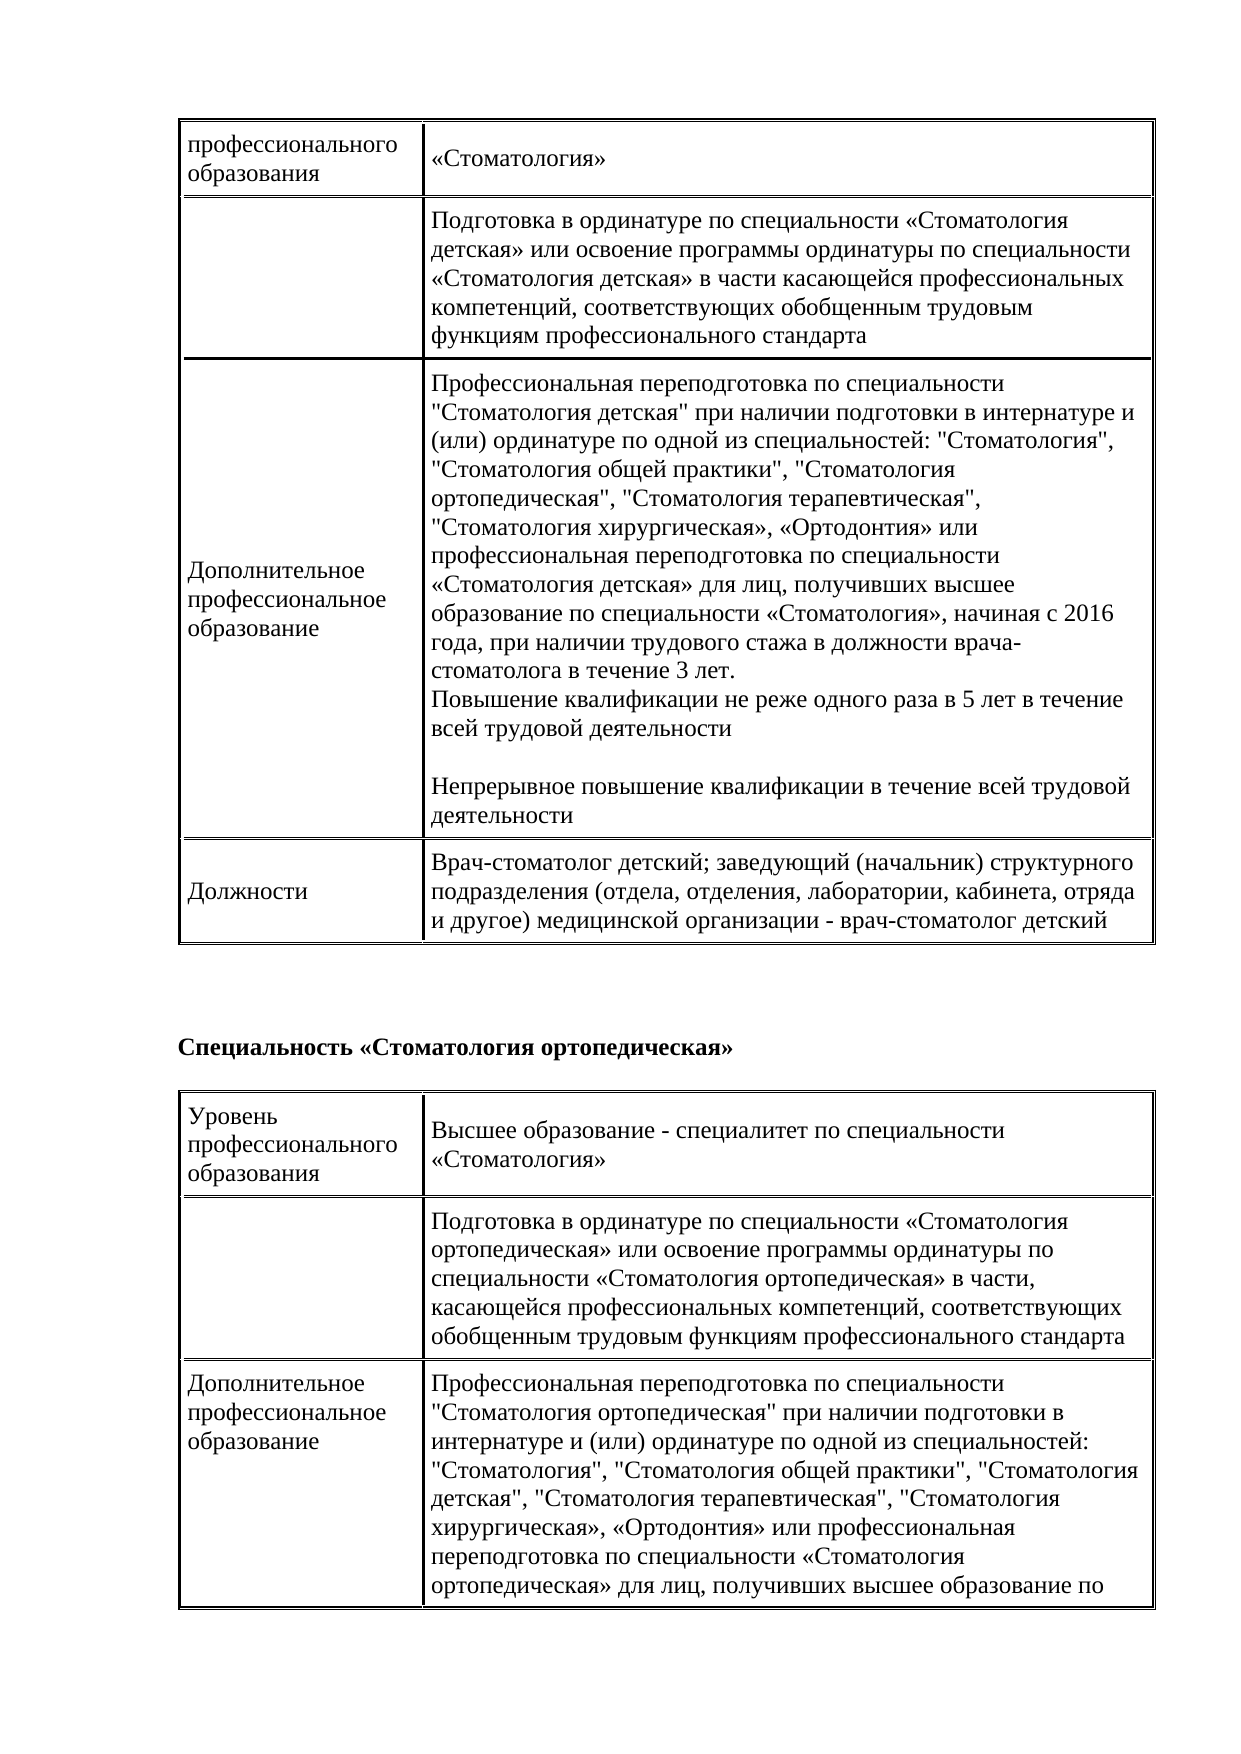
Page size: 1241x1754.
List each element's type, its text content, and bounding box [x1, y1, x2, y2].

table_cell [181, 195, 422, 357]
table_cell Должности [181, 836, 423, 941]
text Специальность «Стоматология ортопедическая» [177, 1032, 1152, 1061]
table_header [423, 122, 1152, 194]
table_cell Подготовка в ординатуре по специальности «Стоматология ортопедическая» или освоение программы ординатуры по специальности «Стоматология ортопедическая» в части, касающейся профессиональных компетенций, соответствующих обобщенным трудовым функциям профессионального стандарта [423, 1195, 1154, 1357]
table_cell Профессиональная переподготовка по специальности "Стоматология детская" при наличии подготовки в интернатуре и (или) ординатуре по одной из специальностей: "Стоматология", "Стоматология общей практики", "Стоматология ортопедическая", "Стоматология терапевтическая", "Стоматология хирургическая», «Ортодонтия» или профессиональная переподготовка по специальности «Стоматология детская» для лиц, получивших высшее образование по специальности «Стоматология», начиная с 2016 года, при наличии трудового стажа в должности врача-стоматолога в течение 3 лет. Повышение квалификации не реже одного раза в 5 лет в течение всей трудовой деятельности Непрерывное повышение квалификации в течение всей трудовой деятельности [425, 357, 1152, 836]
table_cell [181, 1358, 423, 1606]
table_cell [180, 1195, 423, 1357]
table_header Высшее образование - специалитет по специальности «Стоматология» [423, 1093, 1152, 1195]
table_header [181, 120, 423, 194]
table_header Уровень профессионального образования [180, 1091, 423, 1195]
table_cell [423, 1358, 1153, 1606]
table_cell Врач-стоматолог детский; заведующий (начальник) структурного подразделения (отдела, отделения, лаборатории, кабинета, отряда и другое) медицинской организации - врач-стоматолог детский [423, 836, 1153, 941]
table_cell Дополнительное профессиональное образование [181, 357, 422, 836]
table_cell Подготовка в ординатуре по специальности «Стоматология детская» или освоение программы ординатуры по специальности «Стоматология детская» в части касающейся профессиональных компетенций, соответствующих обобщенным трудовым функциям профессионального стандарта [425, 195, 1153, 357]
